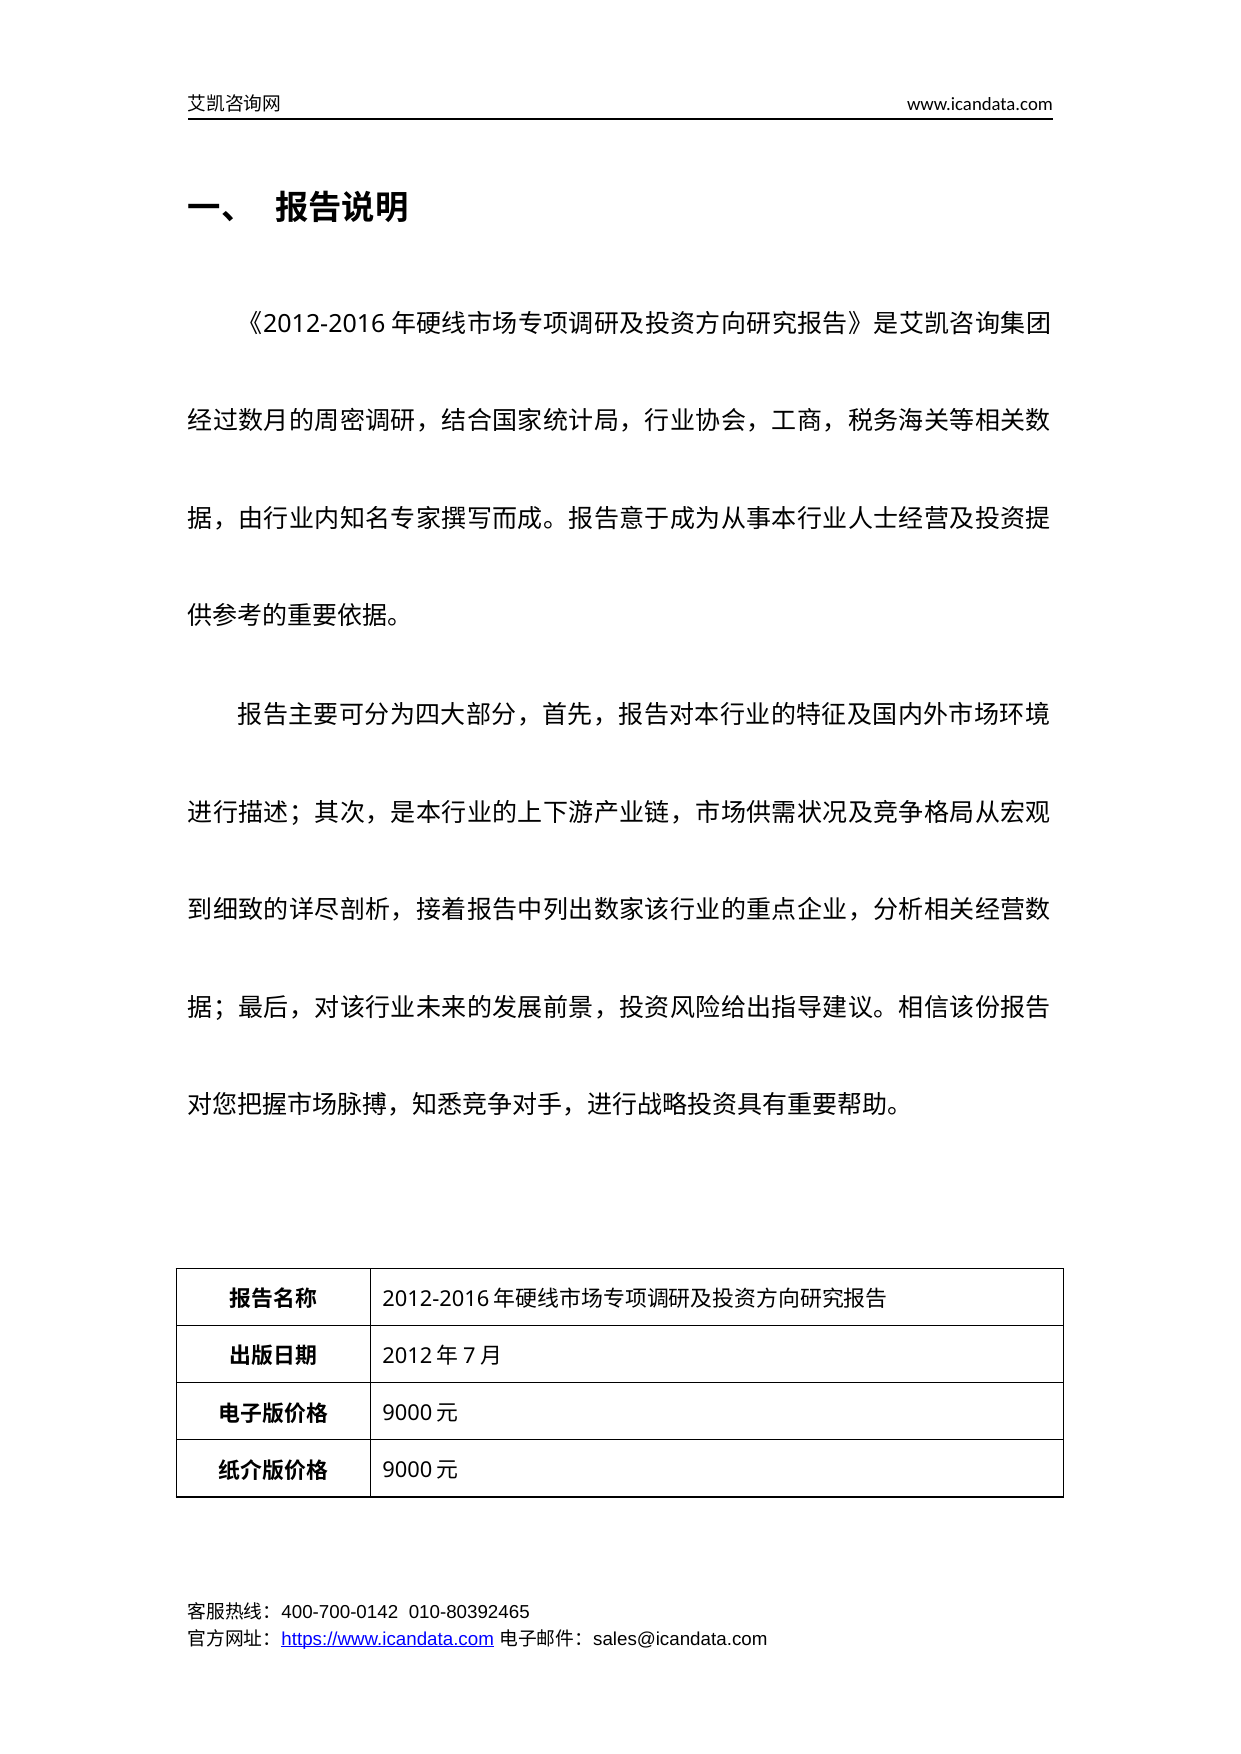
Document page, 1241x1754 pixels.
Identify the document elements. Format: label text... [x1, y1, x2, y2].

text 《2012-2016年硬线市场专项调研及投资方向研究报告》是艾凯咨询集团经过数月的周密调研，结合国家统计局，行业协会，工商，税务海关等相关数据，由行业内知名专家撰写而成。报告意于成为从事本行业人士经营及投资提供参考的重要依据。 [187, 289, 1053, 646]
table_header 报告名称 [177, 1269, 370, 1325]
subtitle 报告说明 [187, 172, 1053, 237]
table_cell 9000元 [371, 1383, 1063, 1439]
table_cell 纸介版价格 [177, 1440, 370, 1496]
table_cell 电子版价格 [177, 1383, 370, 1439]
text 报告主要可分为四大部分，首先，报告对本行业的特征及国内外市场环境进行描述；其次，是本行业的上下游产业链，市场供需状况及竞争格局从宏观到细致的详尽剖析，接着报告中列出数家该行业的重点企业，分析相关经营数据；最后，对该行业未来的发展前景，投资风险给出指导建议。相信该份报告对您把握市场脉搏，知悉竞争对手，进行战略投资具有重要帮助。 [187, 681, 1053, 1136]
table_header 2012-2016年硬线市场专项调研及投资方向研究报告 [371, 1269, 1063, 1325]
table_cell 9000元 [371, 1440, 1063, 1496]
table_cell 出版日期 [177, 1326, 370, 1382]
table_cell 2012年7月 [371, 1326, 1063, 1382]
